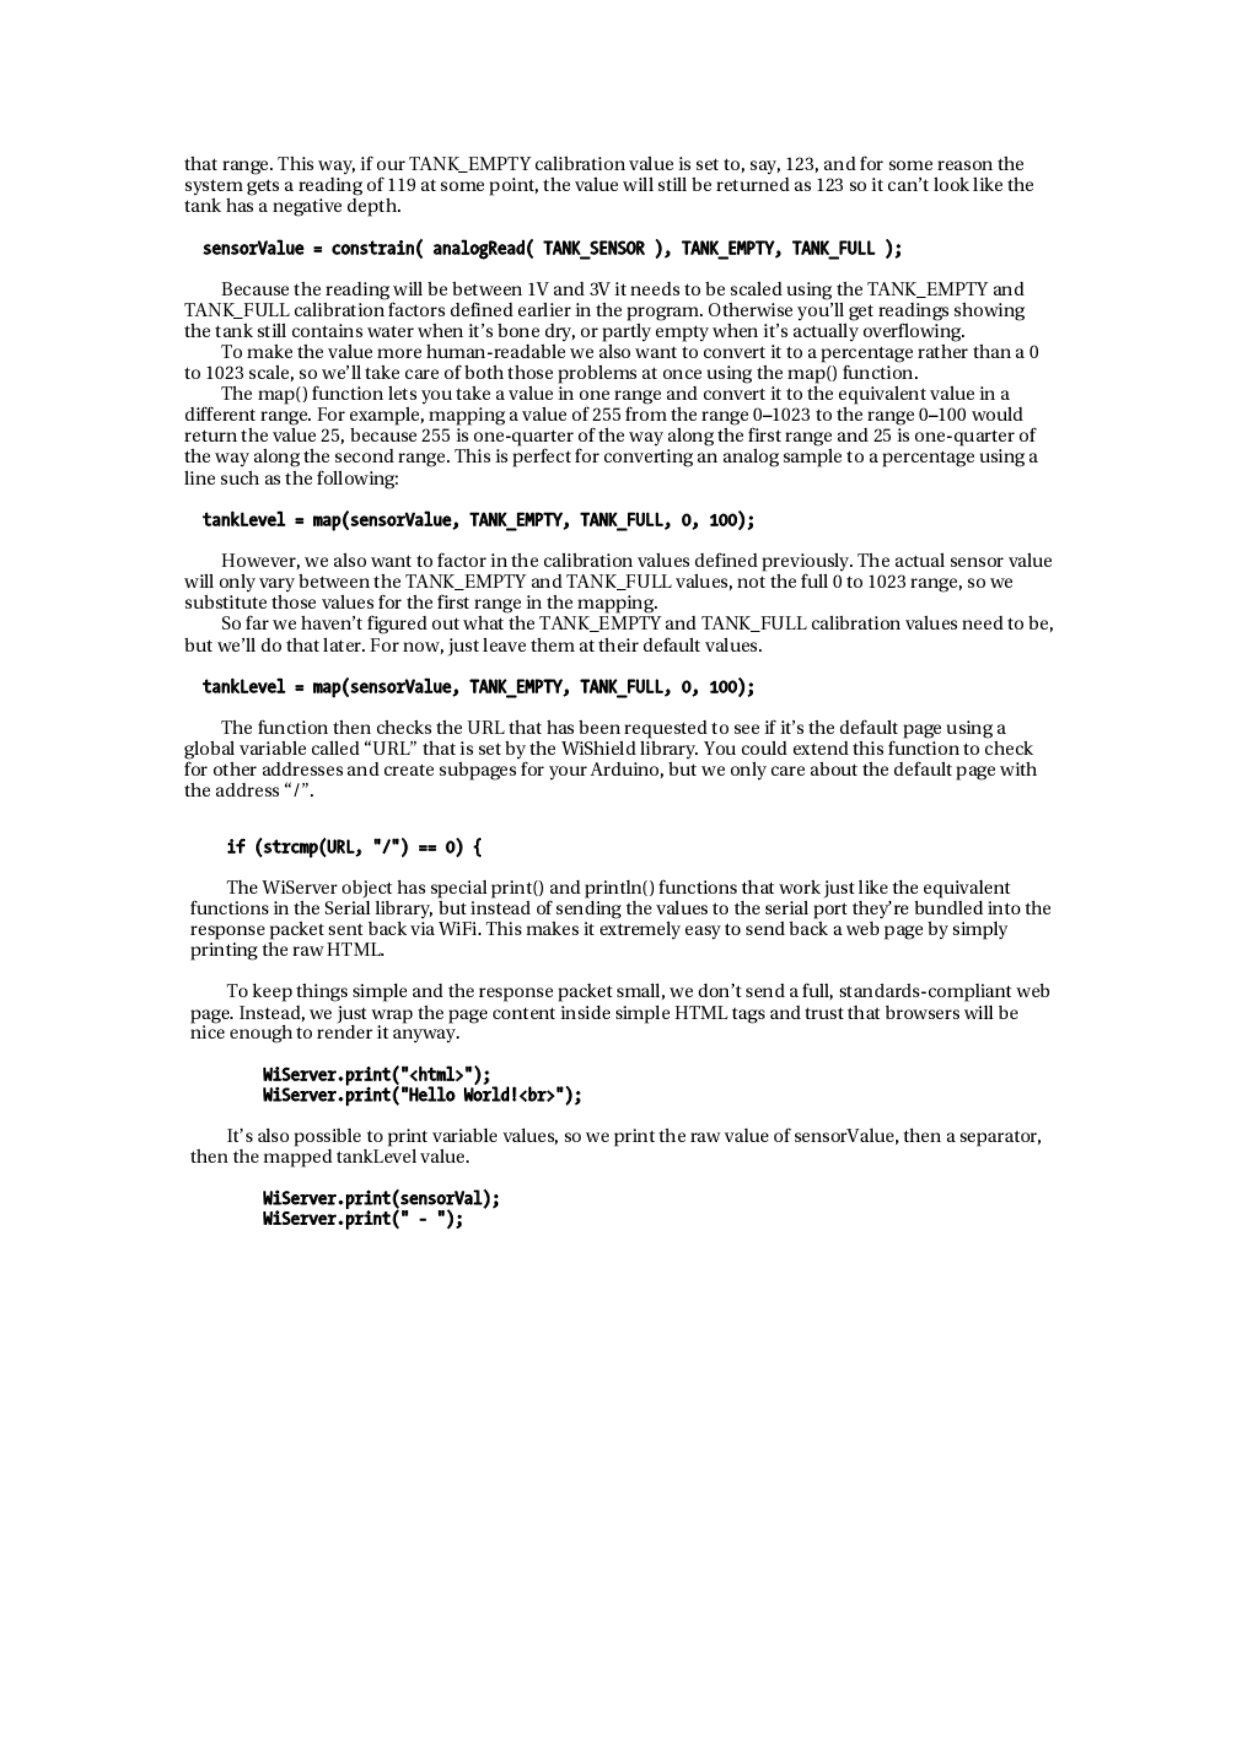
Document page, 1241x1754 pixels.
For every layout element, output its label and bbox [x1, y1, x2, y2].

picture [177, 833, 1063, 1242]
picture [177, 147, 1063, 809]
